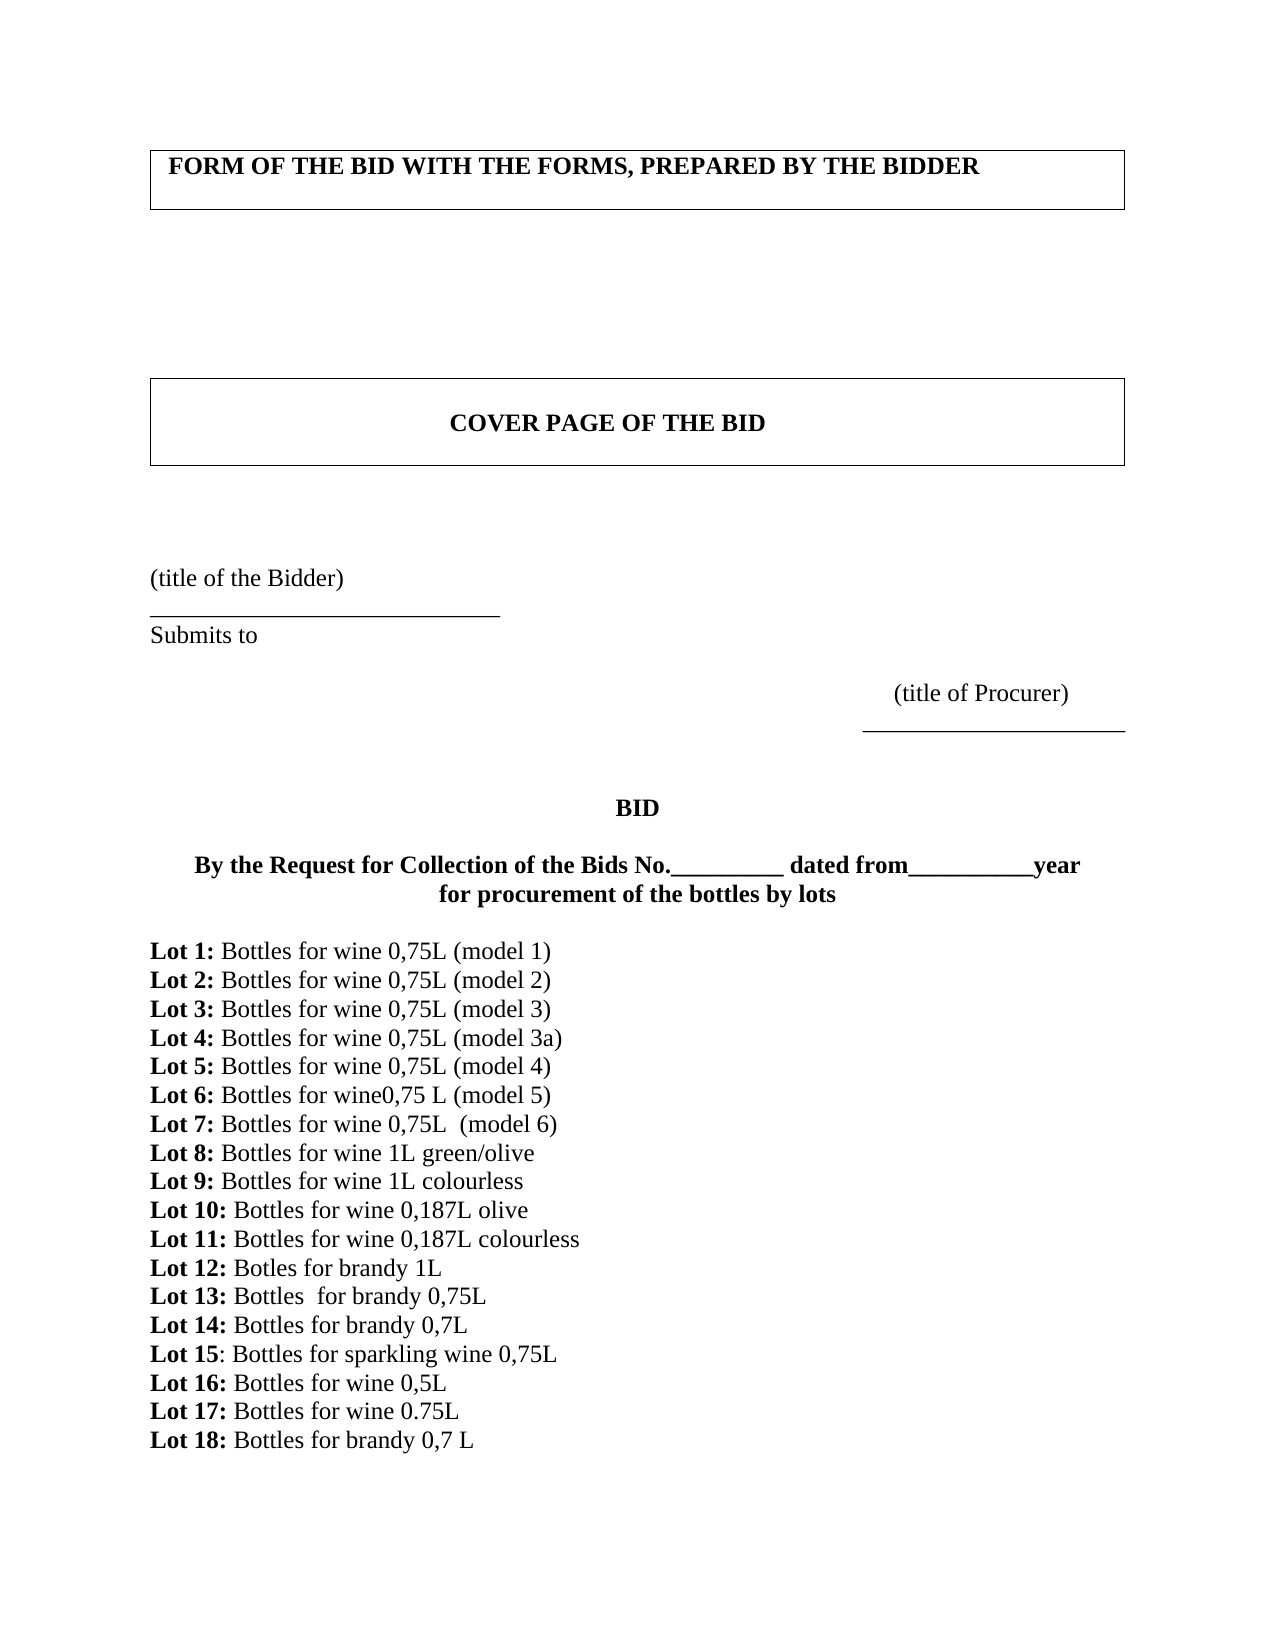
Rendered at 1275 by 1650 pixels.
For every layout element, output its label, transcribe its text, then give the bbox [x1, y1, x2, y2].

text Lot 4: Bottles for wine 0,75L (model 3a) [150, 1023, 1125, 1051]
text Lot 14: Bottles for brandy 0,7L [150, 1310, 1125, 1339]
table_header COVER PAGE OF THE BID [151, 379, 1124, 465]
text _____________________ [150, 706, 1125, 735]
text Lot 5: Bottles for wine 0,75L (model 4) [150, 1051, 1125, 1080]
text By the Request for Collection of the Bids No._________ dated from__________year [150, 850, 1125, 879]
text Lot 17: Bottles for wine 0.75L [150, 1396, 1125, 1425]
text Lot 15: Bottles for sparkling wine 0,75L [150, 1339, 1125, 1368]
text Submits to [150, 620, 1125, 649]
text Lot 3: Bottles for wine 0,75L (model 3) [150, 994, 1125, 1023]
text Lot 7: Bottles for wine 0,75L (model 6) [150, 1109, 1125, 1138]
text Lot 9: Bottles for wine 1L colourless [150, 1166, 1125, 1195]
text for procurement of the bottles by lots [150, 879, 1125, 908]
text (title of the Bidder) [150, 563, 1125, 591]
text BID [150, 793, 1125, 821]
text Lot 16: Bottles for wine 0,5L [150, 1368, 1125, 1396]
text Lot 1: Bottles for wine 0,75L (model 1) [150, 936, 1125, 965]
text Lot 8: Bottles for wine 1L green/olive [150, 1138, 1125, 1166]
text Lot 2: Bottles for wine 0,75L (model 2) [150, 965, 1125, 994]
text Lot 11: Bottles for wine 0,187L colourless [150, 1224, 1125, 1253]
text (title of Procurer) [150, 678, 1125, 706]
text Lot 6: Bottles for wine0,75 L (model 5) [150, 1080, 1125, 1109]
text Lot 13: Bottles for brandy 0,75L [150, 1281, 1125, 1310]
text Lot 12: Botles for brandy 1L [150, 1253, 1125, 1281]
text ____________________________ [150, 591, 1125, 620]
text Lot 18: Bottles for brandy 0,7 L [150, 1425, 1125, 1454]
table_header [151, 151, 1124, 208]
text Lot 10: Bottles for wine 0,187L olive [150, 1195, 1125, 1224]
